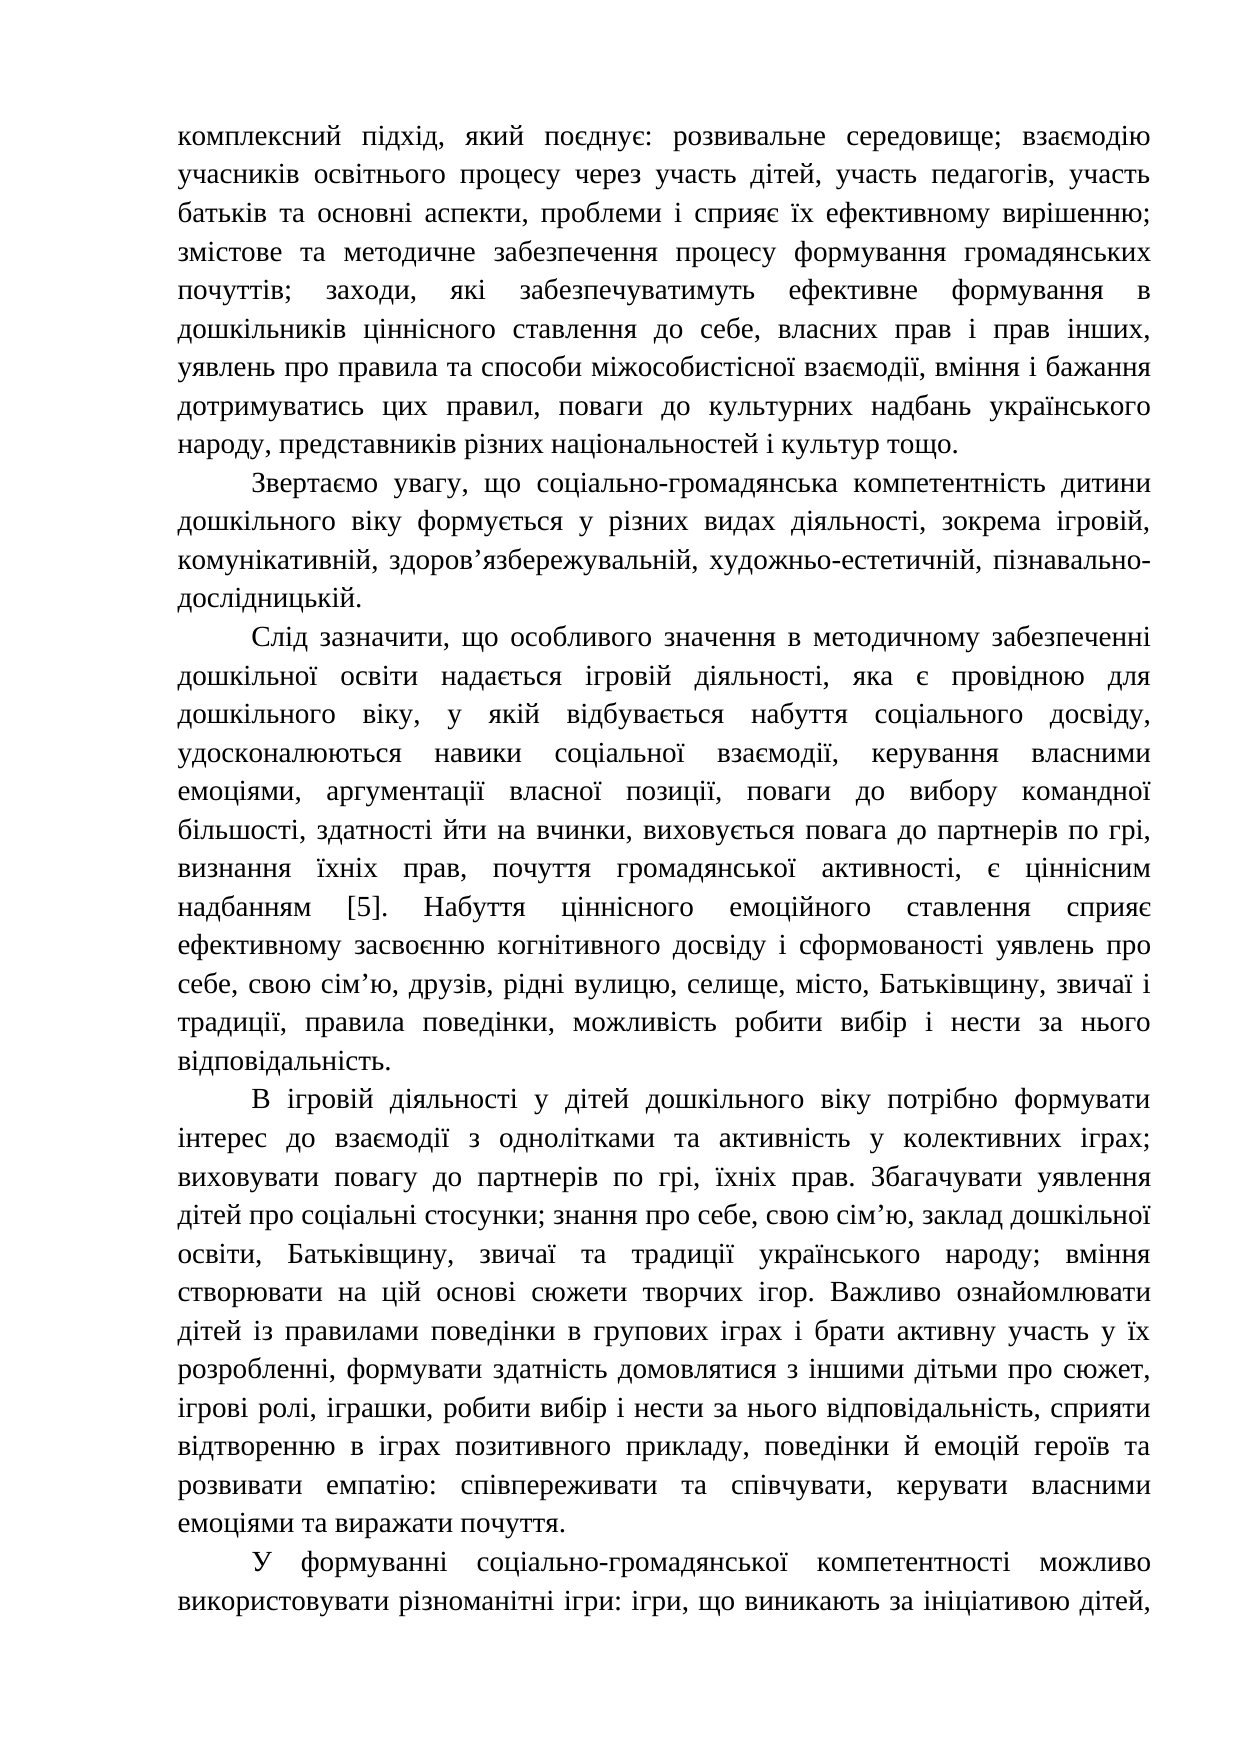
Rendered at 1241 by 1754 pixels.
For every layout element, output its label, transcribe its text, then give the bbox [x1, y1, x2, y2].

text В ігровій діяльності у дітей дошкільного віку потрібно формувати інтерес до взаємодії з однолітками та активність у колективних іграх; виховувати повагу до партнерів по грі, їхніх прав. Збагачувати уявлення дітей про соціальні стосунки; знання про себе, свою сім’ю, заклад дошкільної освіти, Батьківщину, звичаї та традиції українського народу; вміння створювати на цій основі сюжети творчих ігор. Важливо ознайомлювати дітей із правилами поведінки в групових іграх і брати активну участь у їх розробленні, формувати здатність домовлятися з іншими дітьми про сюжет, ігрові ролі, іграшки, робити вибір і нести за нього відповідальність, сприяти відтворенню в іграх позитивного прикладу, поведінки й емоцій героїв та розвивати емпатію: співпереживати та співчувати, керувати власними емоціями та виражати почуття. [177, 1082, 1152, 1539]
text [177, 118, 1152, 460]
text Звертаємо увагу, що соціально-громадянська компетентність дитини дошкільного віку формується у різних видах діяльності, зокрема ігровій, комунікативній, здоров’язбережувальній, художньо-естетичній, пізнавально-дослідницькій. [177, 465, 1152, 614]
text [177, 1544, 1152, 1616]
text Слід зазначити, що особливого значення в методичному забезпеченні дошкільної освіти надається ігровій діяльності, яка є провідною для дошкільного віку, у якій відбувається набуття соціального досвіду, удосконалюються навики соціальної взаємодії, керування власними емоціями, аргументації власної позиції, поваги до вибору командної більшості, здатності йти на вчинки, виховується повага до партнерів по грі, визнання їхніх прав, почуття громадянської активності, є ціннісним надбанням [5]. Набуття ціннісного емоційного ставлення сприяє ефективному засвоєнню когнітивного досвіду і сформованості уявлень про себе, свою сім’ю, друзів, рідні вулицю, селище, місто, Батьківщину, звичаї і традиції, правила поведінки, можливість робити вибір і нести за нього відповідальність. [177, 619, 1152, 1077]
